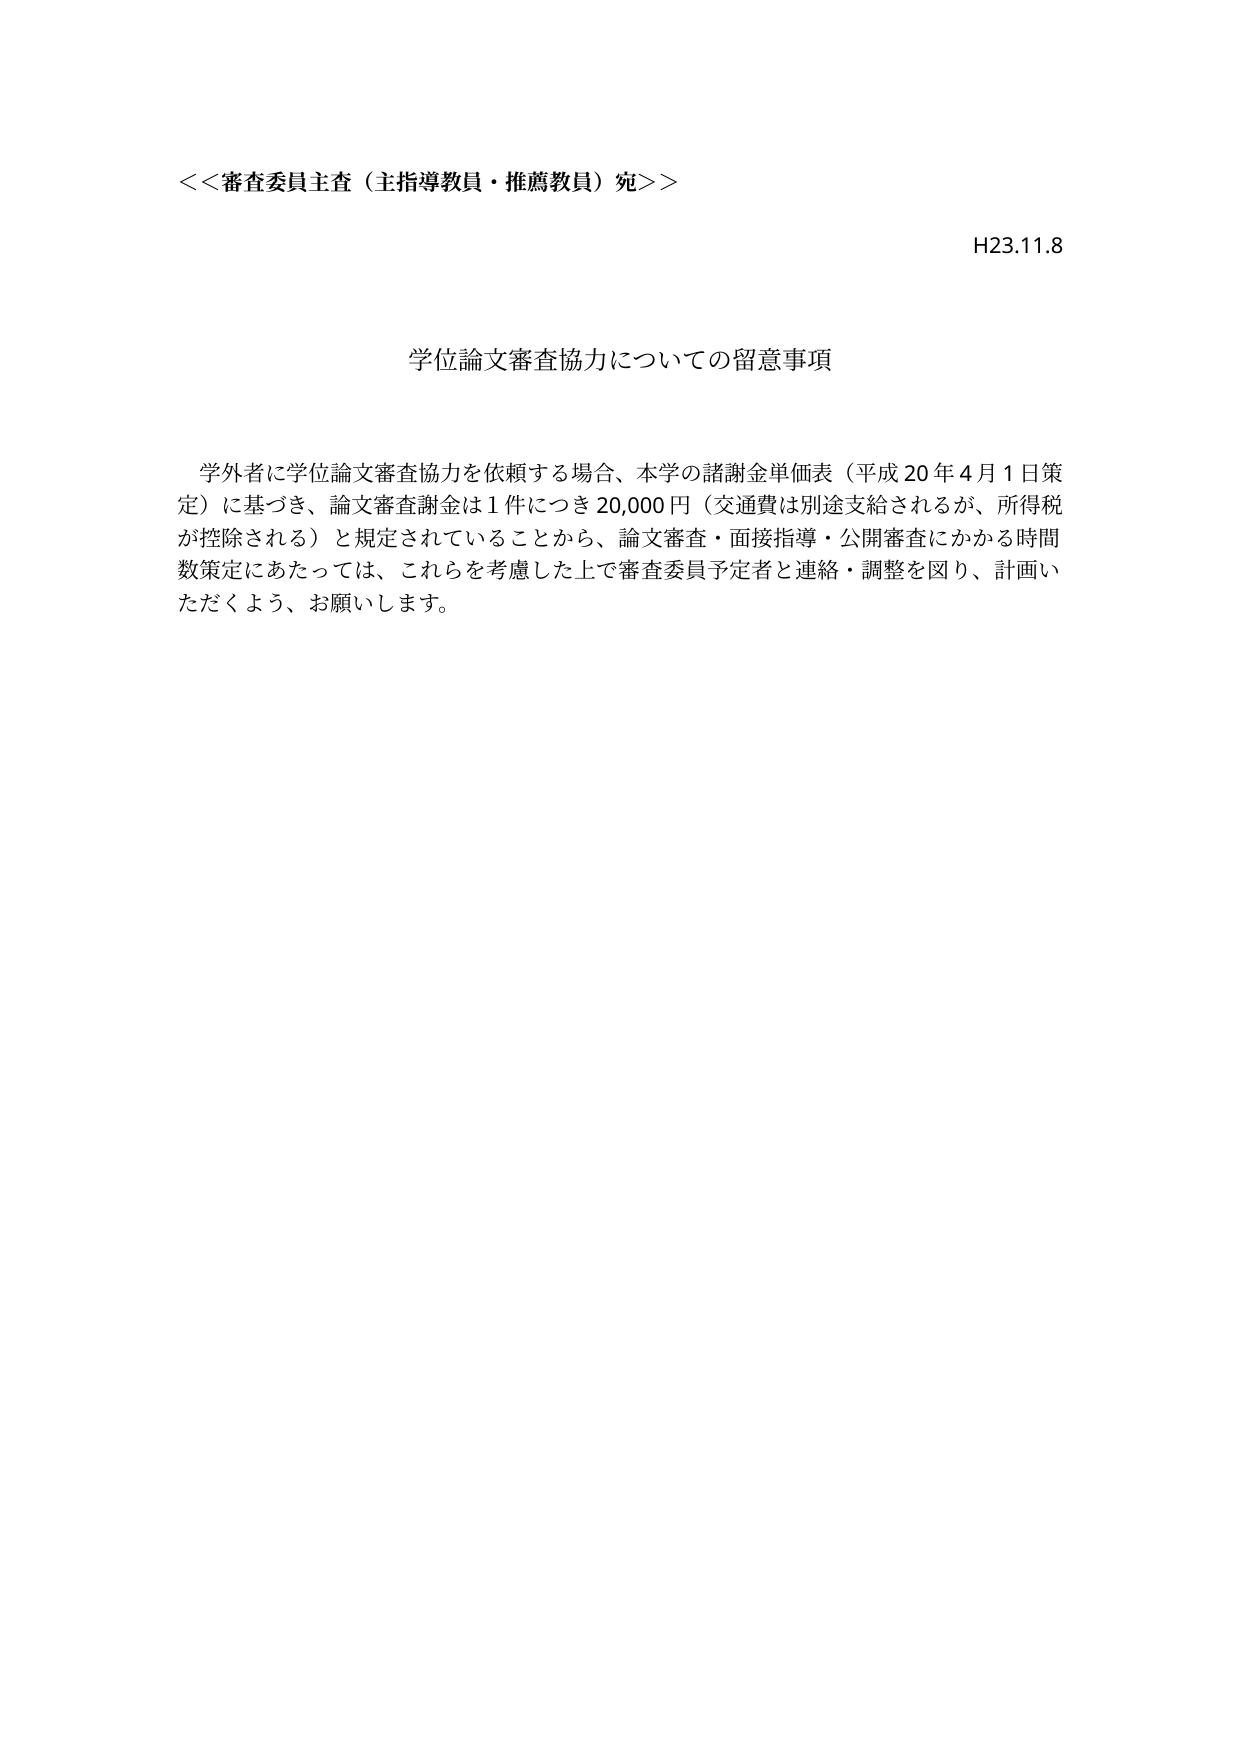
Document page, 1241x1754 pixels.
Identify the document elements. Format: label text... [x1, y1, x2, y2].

text 学位論文審査協力についての留意事項 [177, 326, 1063, 391]
text ＜＜審査委員主査（主指導教員・推薦教員）宛＞＞ [177, 164, 1063, 197]
text H23.11.8 [177, 229, 1063, 261]
text 学外者に学位論文審査協力を依頼する場合、本学の諸謝金単価表（平成20年4月1日策定）に基づき、論文審査謝金は１件につき20,000円（交通費は別途支給されるが、所得税が控除される）と規定されていることから、論文審査・面接指導・公開審査にかかる時間数策定にあたっては、これらを考慮した上で審査委員予定者と連絡・調整を図り、計画いただくよう、お願いします。 [177, 456, 1063, 618]
